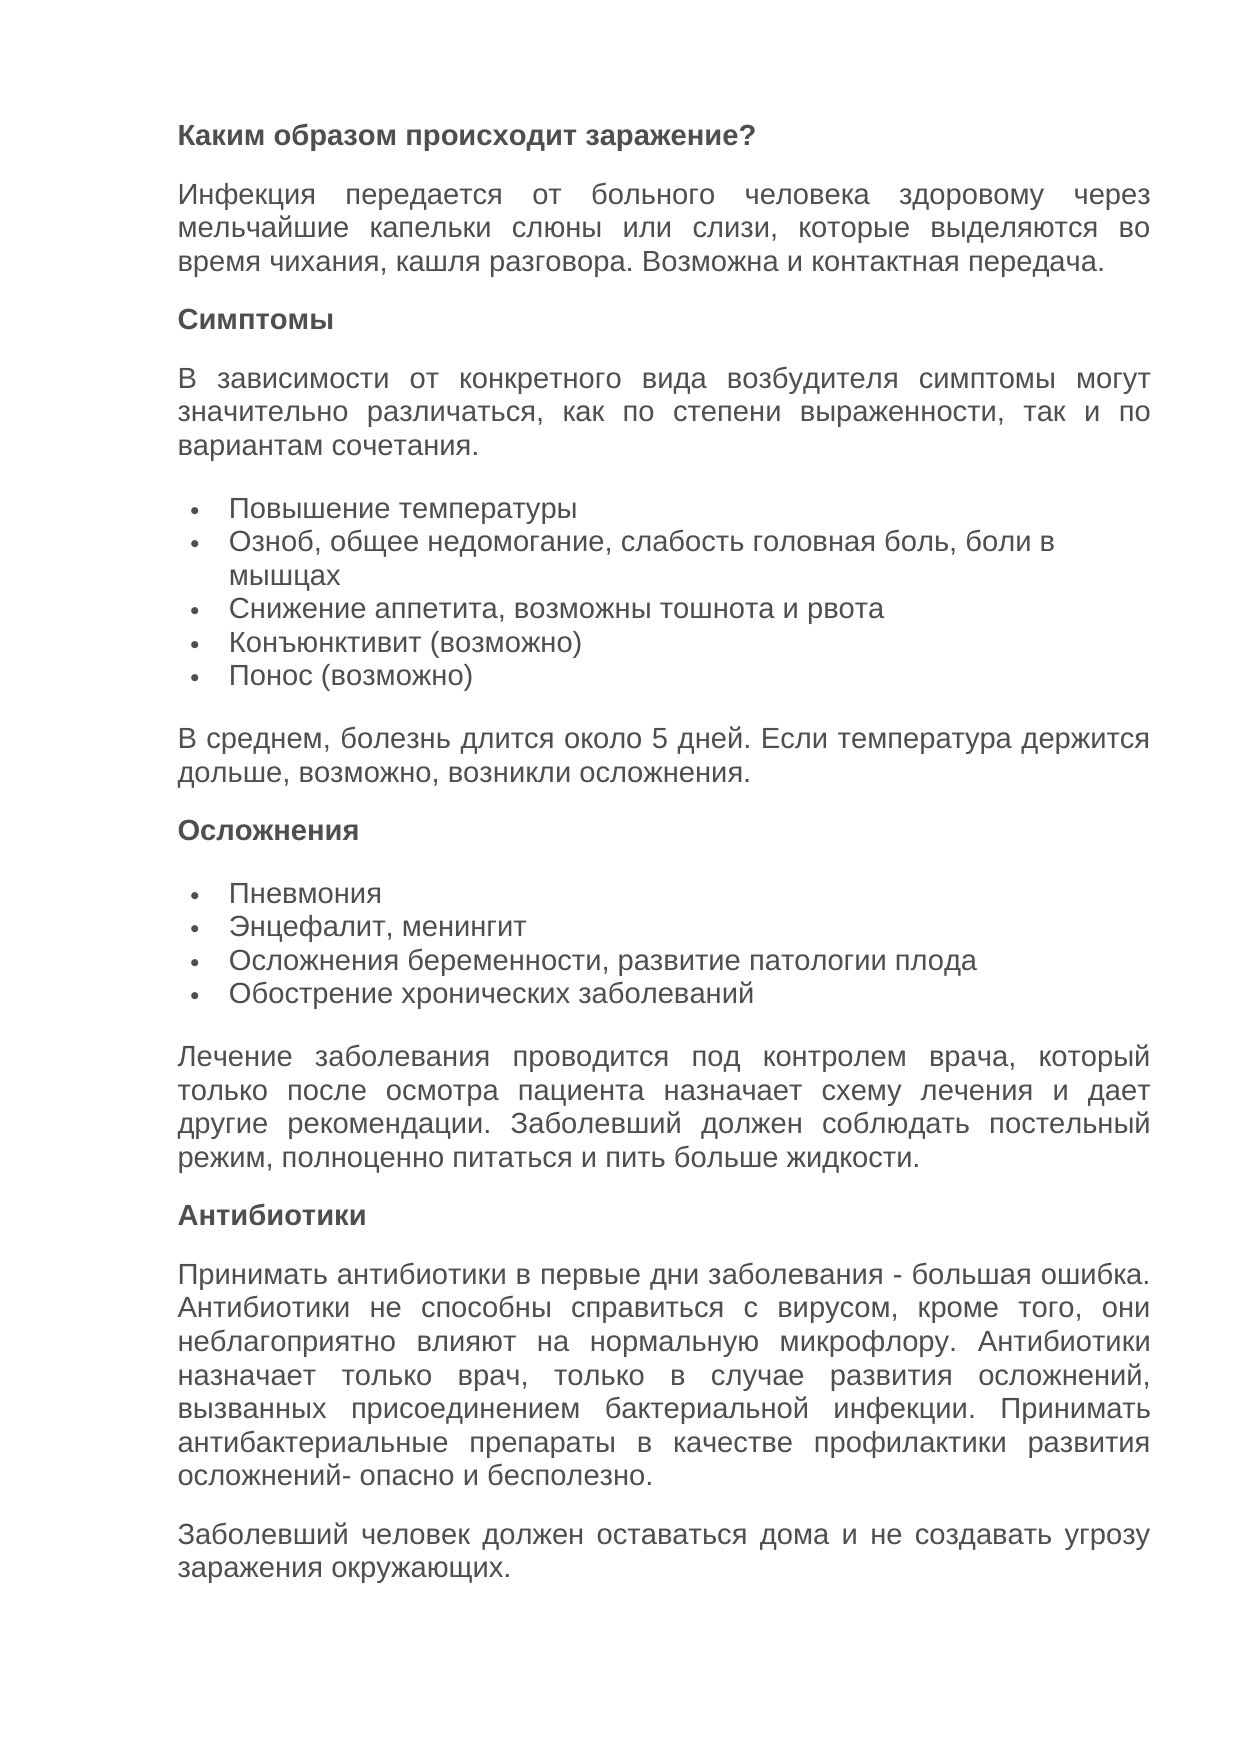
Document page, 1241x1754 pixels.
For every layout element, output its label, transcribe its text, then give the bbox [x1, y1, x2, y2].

list Конъюнктивит (возможно) [191, 625, 1152, 658]
list Снижение аппетита, возможны тошнота и рвота [191, 591, 1152, 625]
list Обострение хронических заболеваний [191, 976, 1152, 1010]
list Осложнения беременности, развитие патологии плода [191, 943, 1152, 976]
list Повышение температуры [191, 491, 1152, 524]
text Осложнения [177, 813, 1152, 847]
text Симптомы [177, 302, 1152, 336]
text Лечение заболевания проводится под контролем врача, который только после осмотра пациента назначает схему лечения и дает другие рекомендации. Заболевший должен соблюдать постельный режим, полноценно питаться и пить больше жидкости. [177, 1039, 1152, 1173]
text В среднем, болезнь длится около 5 дней. Если температура держится дольше, возможно, возникли осложнения. [177, 721, 1152, 788]
text Принимать антибиотики в первые дни заболевания - большая ошибка. Антибиотики не способны справиться с вирусом, кроме того, они неблагоприятно влияют на нормальную микрофлору. Антибиотики назначает только врач, только в случае развития осложнений, вызванных присоединением бактериальной инфекции. Принимать антибактериальные препараты в качестве профилактики развития осложнений- опасно и бесполезно. [177, 1257, 1152, 1492]
list Энцефалит, менингит [191, 909, 1152, 943]
list Пневмония [191, 876, 1152, 909]
text В зависимости от конкретного вида возбудителя симптомы могут значительно различаться, как по степени выраженности, так и по вариантам сочетания. [177, 361, 1152, 461]
text Заболевший человек должен оставаться дома и не создавать угрозу заражения окружающих. [177, 1517, 1152, 1584]
text Каким образом происходит заражение? [177, 118, 1152, 152]
list Понос (возможно) [191, 658, 1152, 692]
list Озноб, общее недомогание, слабость головная боль, боли в мышцах [191, 524, 1152, 591]
text Инфекция передается от больного человека здоровому через мельчайшие капельки слюны или слизи, которые выделяются во время чихания, кашля разговора. Возможна и контактная передача. [177, 177, 1152, 277]
text Антибиотики [177, 1198, 1152, 1232]
